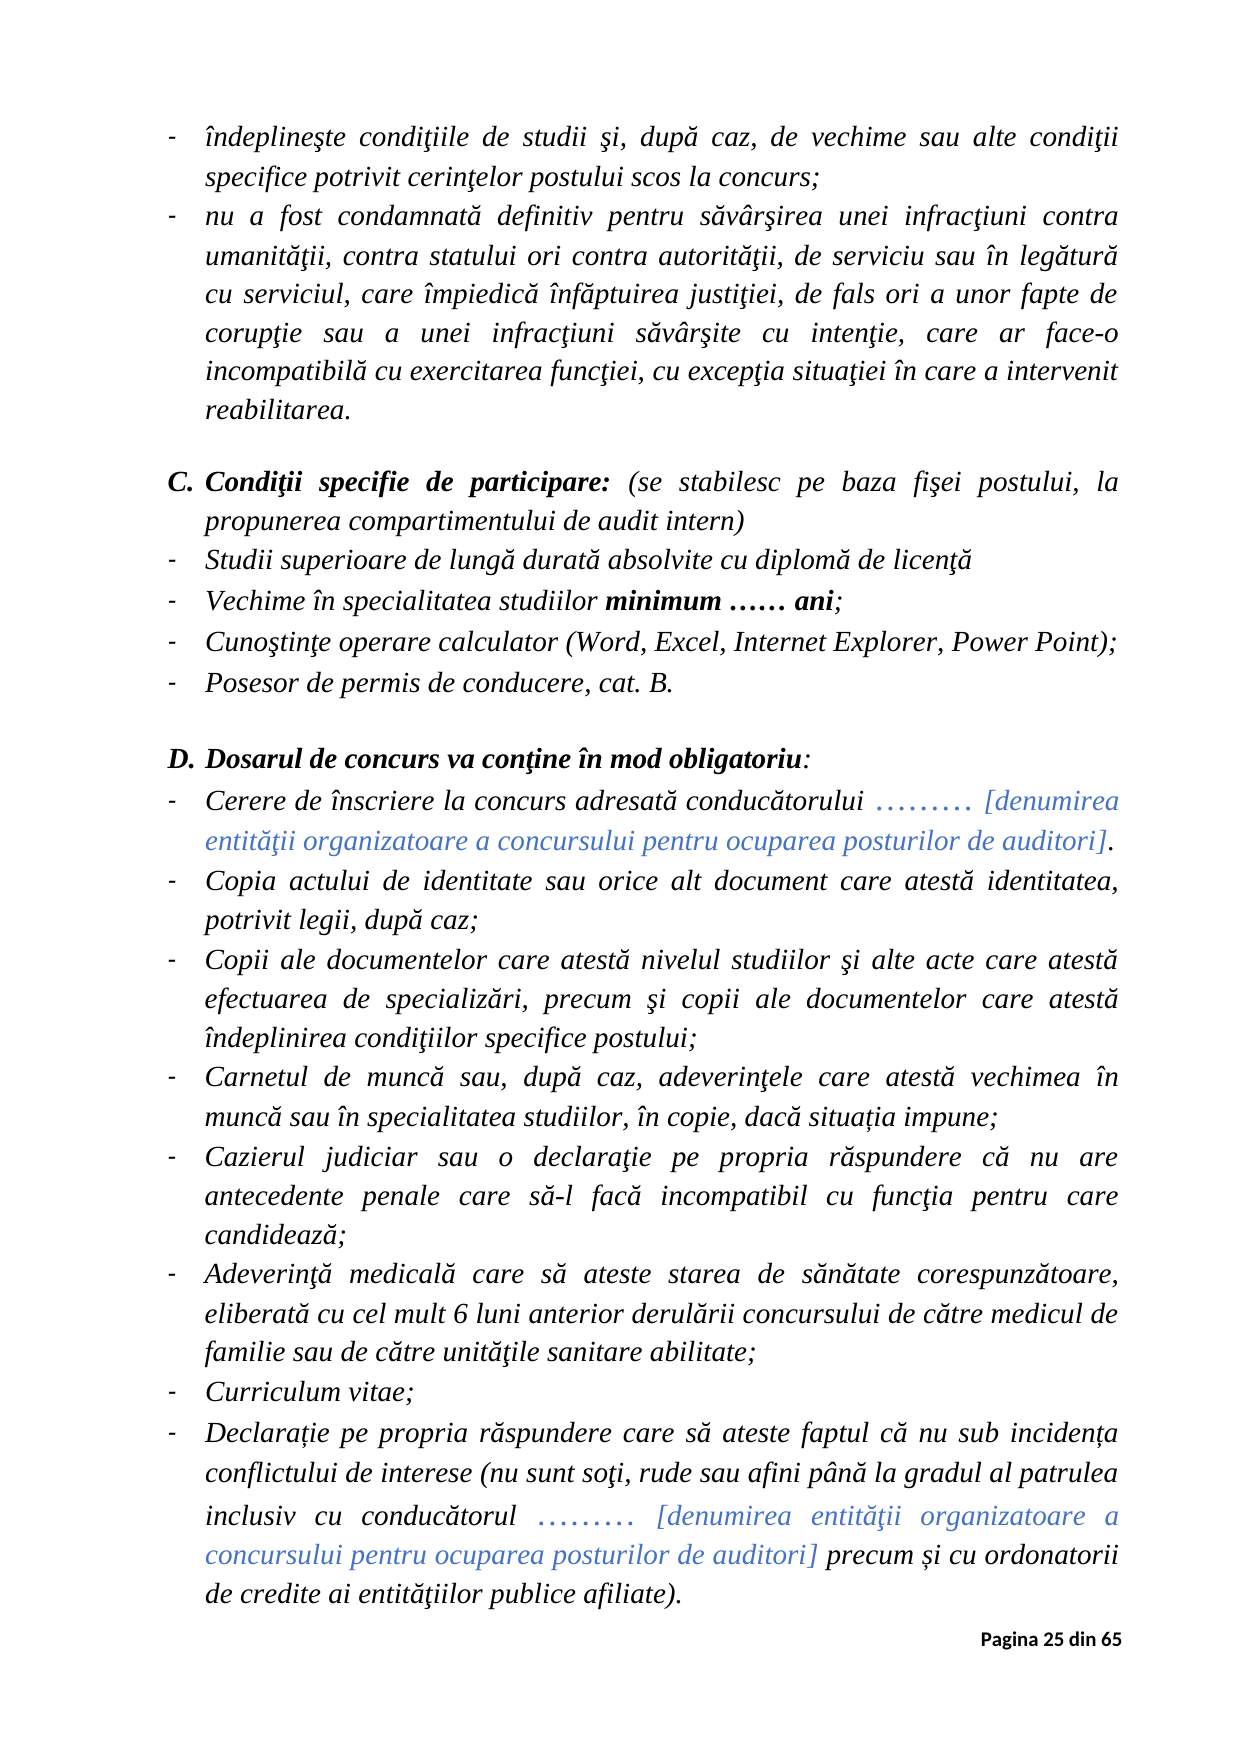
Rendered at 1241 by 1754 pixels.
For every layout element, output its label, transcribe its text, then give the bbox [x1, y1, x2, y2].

list Adeverinţă medicală care să ateste starea de sănătate corespunzătoare, eliberată cu cel mult 6 luni anterior derulării concursului de către medicul de familie sau de către unităţile sanitare abilitate; [167, 1255, 1122, 1368]
list Vechime în specialitatea studiilor minimum …… ani; [167, 582, 1122, 618]
list Cazierul judiciar sau o declaraţie pe propria răspundere că nu are antecedente penale care să-l facă incompatibil cu funcţia pentru care candidează; [167, 1138, 1122, 1250]
list nu a fost condamnată definitiv pentru săvârşirea unei infracţiuni contra umanităţii, contra statului ori contra autorităţii, de serviciu sau în legătură cu serviciul, care împiedică înfăptuirea justiţiei, de fals ori a unor fapte de corupţie sau a unei infracţiuni săvârşite cu intenţie, care ar face-o incompatibilă cu exercitarea funcţiei, cu excepţia situaţiei în care a intervenit reabilitarea. [167, 197, 1122, 426]
list Cerere de înscriere la concurs adresată conducătorului ……… [denumirea entităţii organizatoare a concursului pentru ocuparea posturilor de auditori]. [167, 780, 1122, 857]
list Copii ale documentelor care atestă nivelul studiilor şi alte acte care atestă efectuarea de specializări, precum şi copii ale documentelor care atestă îndeplinirea condiţiilor specifice postului; [167, 941, 1122, 1053]
list Declarație pe propria răspundere care să ateste faptul că nu sub incidența conflictului de interese (nu sunt soţi, rude sau afini până la gradul al patrulea inclusiv cu conducătorul ……… [denumirea entităţii organizatoare a concursului pentru ocuparea posturilor de auditori] precum și cu ordonatorii de credite ai entităţiilor publice afiliate). [167, 1414, 1122, 1609]
list Copia actului de identitate sau orice alt document care atestă identitatea, potrivit legii, după caz; [167, 862, 1122, 936]
list îndeplineşte condiţiile de studii şi, după caz, de vechime sau alte condiţii specifice potrivit cerinţelor postului scos la concurs; [167, 118, 1122, 192]
list Dosarul de concurs va conţine în mod obligatoriu: [167, 741, 1122, 775]
list Carnetul de muncă sau, după caz, adeverinţele care atestă vechimea în muncă sau în specialitatea studiilor, în copie, dacă situația impune; [167, 1058, 1122, 1133]
list Condiţii specifie de participare: (se stabilesc pe baza fişei postului, la propunerea compartimentului de audit intern) [167, 464, 1122, 536]
list Cunoştinţe operare calculator (Word, Excel, Internet Explorer, Power Point); [167, 623, 1122, 659]
list Curriculum vitae; [167, 1373, 1122, 1409]
list Studii superioare de lungă durată absolvite cu diplomă de licenţă [167, 541, 1122, 577]
list Posesor de permis de conducere, cat. B. [167, 664, 1122, 700]
